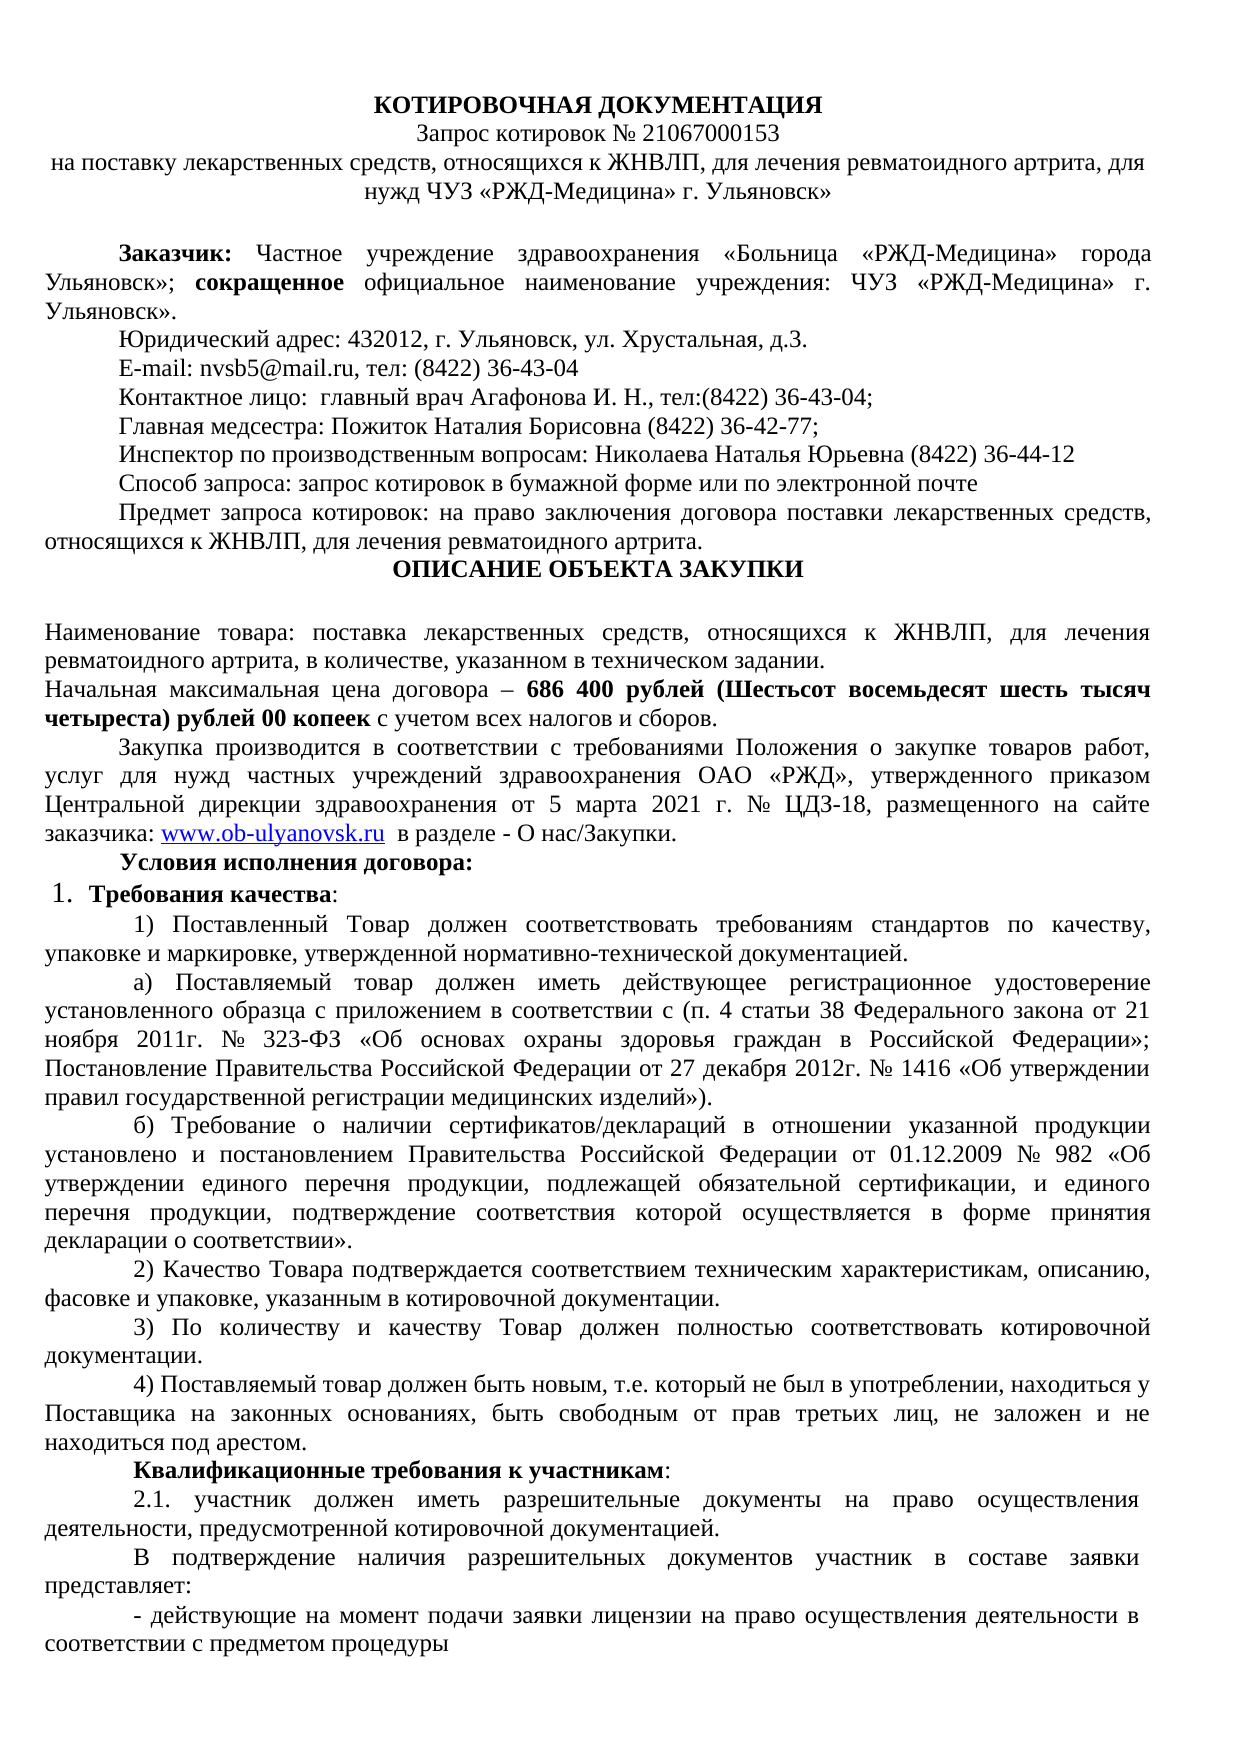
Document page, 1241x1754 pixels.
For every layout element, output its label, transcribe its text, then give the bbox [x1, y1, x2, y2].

text Запрос котировок № 21067000153 [44, 118, 1152, 147]
text Начальная максимальная цена договора – 686 400 рублей (Шестьсот восемьдесят шесть тысяч четыреста) рублей 00 копеек с учетом всех налогов и сборов. [44, 674, 1152, 732]
text Главная медсестра: Пожиток Наталия Борисовна (8422) 36-42-77; [44, 411, 1152, 439]
subtitle б) Требование о наличии сертификатов/деклараций в отношении указанной продукции установлено и постановлением Правительства Российской Федерации от 01.12.2009 № 982 «Об утверждении единого перечня продукции, подлежащей обязательной сертификации, и единого перечня продукции, подтверждение соответствия которой осуществляется в форме принятия декларации о соответствии». [44, 1110, 1152, 1254]
text Способ запроса: запрос котировок в бумажной форме или по электронной почте [44, 468, 1152, 497]
subtitle 1) Поставленный Товар должен соответствовать требованиям стандартов по качеству, упаковке и маркировке, утвержденной нормативно-технической документацией. [44, 909, 1152, 967]
subtitle Условия исполнения договора: [44, 847, 1152, 876]
text Инспектор по производственным вопросам: Николаева Наталья Юрьевна (8422) 36-44-12 [44, 439, 1152, 468]
text - действующие на момент подачи заявки лицензии на право осуществления деятельности в соответствии с предметом процедуры [44, 1600, 1140, 1657]
subtitle КОТИРОВОЧНАЯ ДОКУМЕНТАЦИЯ [44, 90, 1152, 118]
text Квалификационные требования к участникам: [44, 1455, 1152, 1484]
subtitle 2) Качество Товара подтверждается соответствием техническим характеристикам, описанию, фасовке и упаковке, указанным в котировочной документации. [44, 1254, 1152, 1312]
text 2.1. участник должен иметь разрешительные документы на право осуществления деятельности, предусмотренной котировочной документацией. [44, 1484, 1140, 1542]
text Наименование товара: поставка лекарственных средств, относящихся к ЖНВЛП, для лечения ревматоидного артрита, в количестве, указанном в техническом задании. [44, 617, 1152, 674]
text В подтверждение наличия разрешительных документов участник в составе заявки представляет: [44, 1542, 1140, 1599]
text ОПИСАНИЕ ОБЪЕКТА ЗАКУПКИ [44, 554, 1152, 583]
text Предмет запроса котировок: на право заключения договора поставки лекарственных средств, относящихся к ЖНВЛП, для лечения ревматоидного артрита. [44, 497, 1152, 554]
text Контактное лицо: главный врач Агафонова И. Н., тел:(8422) 36-43-04; [44, 382, 1152, 411]
text E-mail: nvsb5@mail.ru, тел: (8422) 36-43-04 [44, 353, 1152, 382]
text Заказчик: Частное учреждение здравоохранения «Больница «РЖД-Медицина» города Ульяновск»; сокращенное официальное наименование учреждения: ЧУЗ «РЖД-Медицина» г. Ульяновск». [44, 238, 1152, 324]
text Закупка производится в соответствии с требованиями Положения о закупке товаров работ, услуг для нужд частных учреждений здравоохранения ОАО «РЖД», утвержденного приказом Центральной дирекции здравоохранения от 5 марта 2021 г. № ЦДЗ-18, размещенного на сайте заказчика: www.ob-ulyanovsk.ru в разделе - О нас/Закупки. [44, 732, 1152, 847]
subtitle 4) Поставляемый товар должен быть новым, т.е. который не был в употреблении, находиться у Поставщика на законных основаниях, быть свободным от прав третьих лиц, не заложен и не находиться под арестом. [44, 1369, 1152, 1455]
text на поставку лекарственных средств, относящихся к ЖНВЛП, для лечения ревматоидного артрита, для нужд ЧУЗ «РЖД-Медицина» г. Ульяновск» [44, 147, 1152, 205]
text Юридический адрес: 432012, г. Ульяновск, ул. Хрустальная, д.3. [44, 324, 1152, 353]
subtitle 3) По количеству и качеству Товар должен полностью соответствовать котировочной документации. [44, 1312, 1152, 1369]
subtitle а) Поставляемый товар должен иметь действующее регистрационное удостоверение установленного образца с приложением в соответствии с (п. 4 статьи 38 Федерального закона от 21 ноября 2011г. № 323-ФЗ «Об основах охраны здоровья граждан в Российской Федерации»; Постановление Правительства Российской Федерации от 27 декабря 2012г. № 1416 «Об утверждении правил государственной регистрации медицинских изделий»). [44, 967, 1152, 1110]
list Требования качества: [51, 876, 1152, 909]
